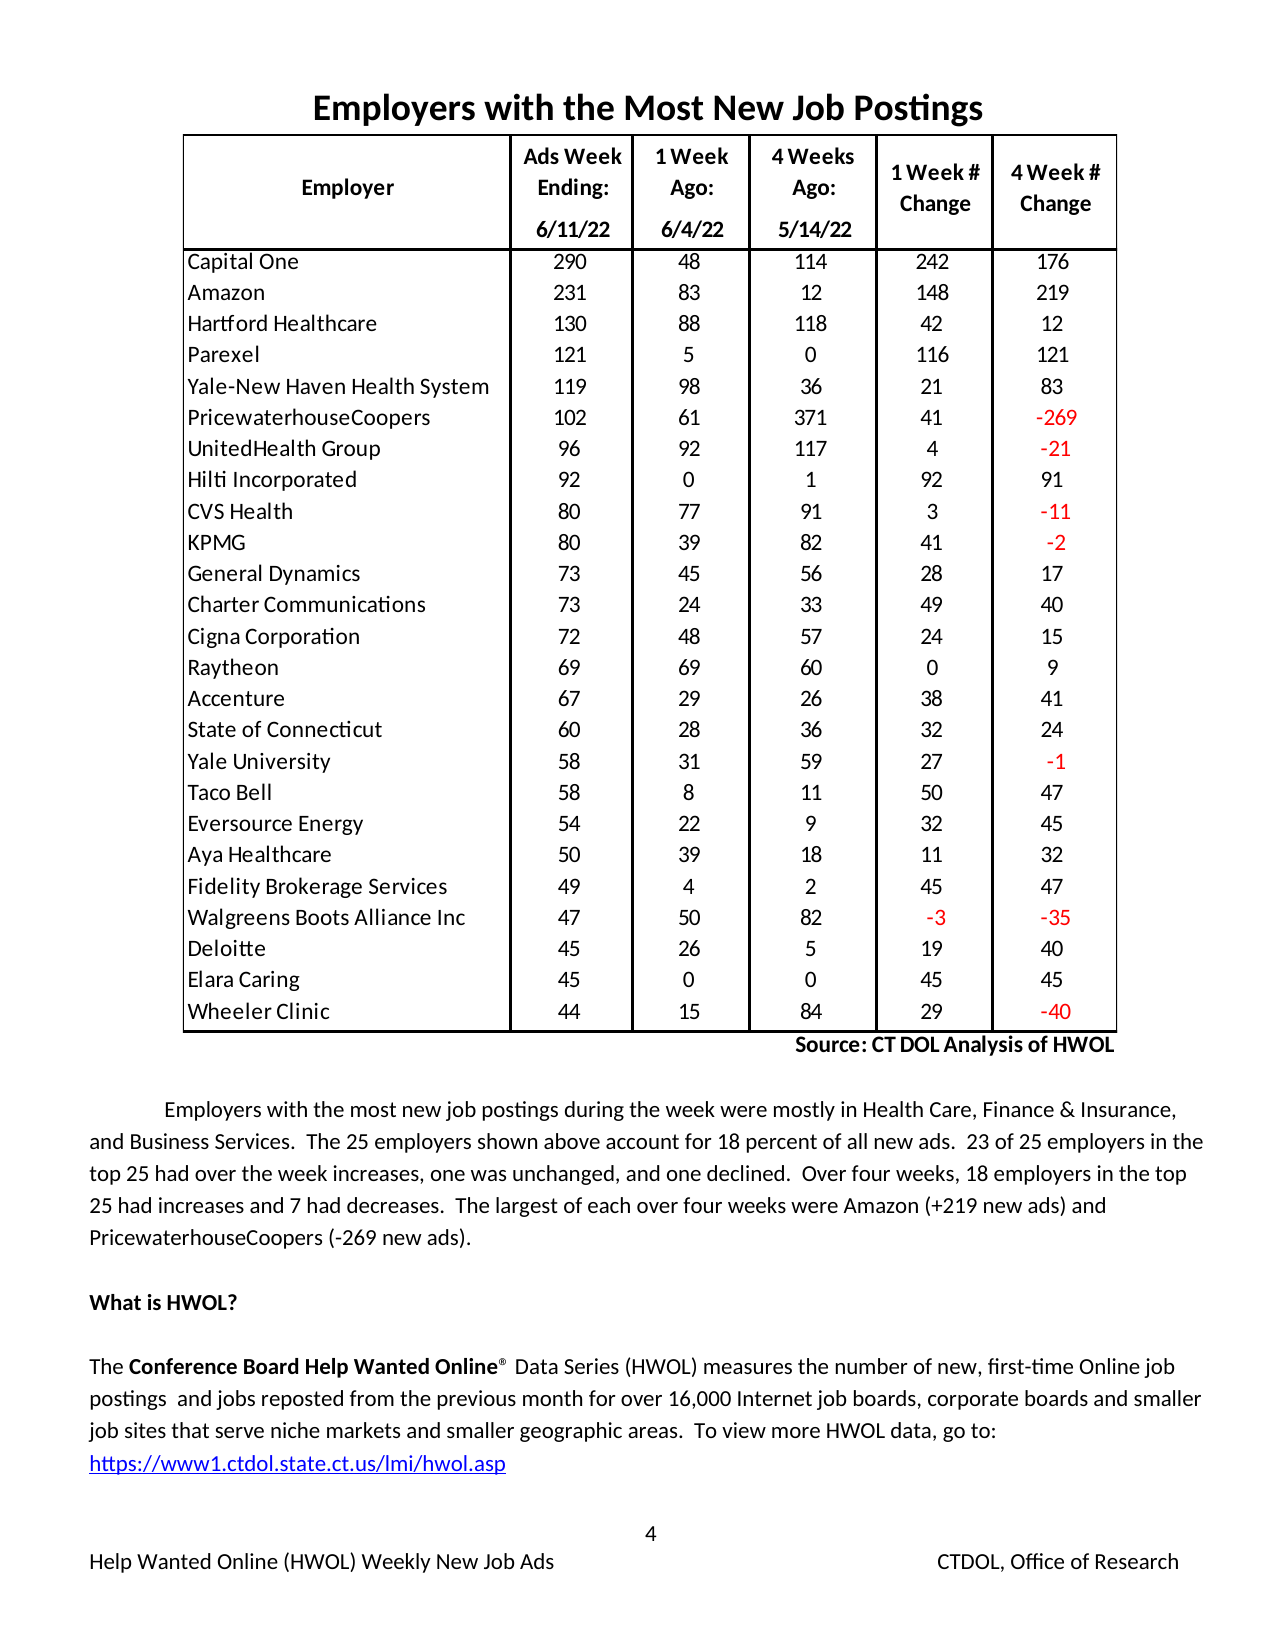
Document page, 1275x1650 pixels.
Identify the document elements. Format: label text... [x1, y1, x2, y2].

text Employers with the Most New Job Postings [89, 84, 1212, 1070]
text Employers with the most new job postings during the week were mostly in Health Care, Finance & Insurance, and Business Services. The 25 employers shown above account for 18 percent of all new ads. 23 of 25 employers in the top 25 had over the week increases, one was unchanged, and one declined. Over four weeks, 18 employers in the top 25 had increases and 7 had decreases. The largest of each over four weeks were Amazon (+219 new ads) and PricewaterhouseCoopers (-269 new ads). What is HWOL? The Conference Board Help Wanted Online® Data Series (HWOL) measures the number of new, first-time Online job postings and jobs reposted from the previous month for over 16,000 Internet job boards, corporate boards and smaller job sites that serve niche markets and smaller geographic areas. To view more HWOL data, go to: https://www1.ctdol.state.ct.us/lmi/hwol.asp [89, 1095, 1212, 1477]
